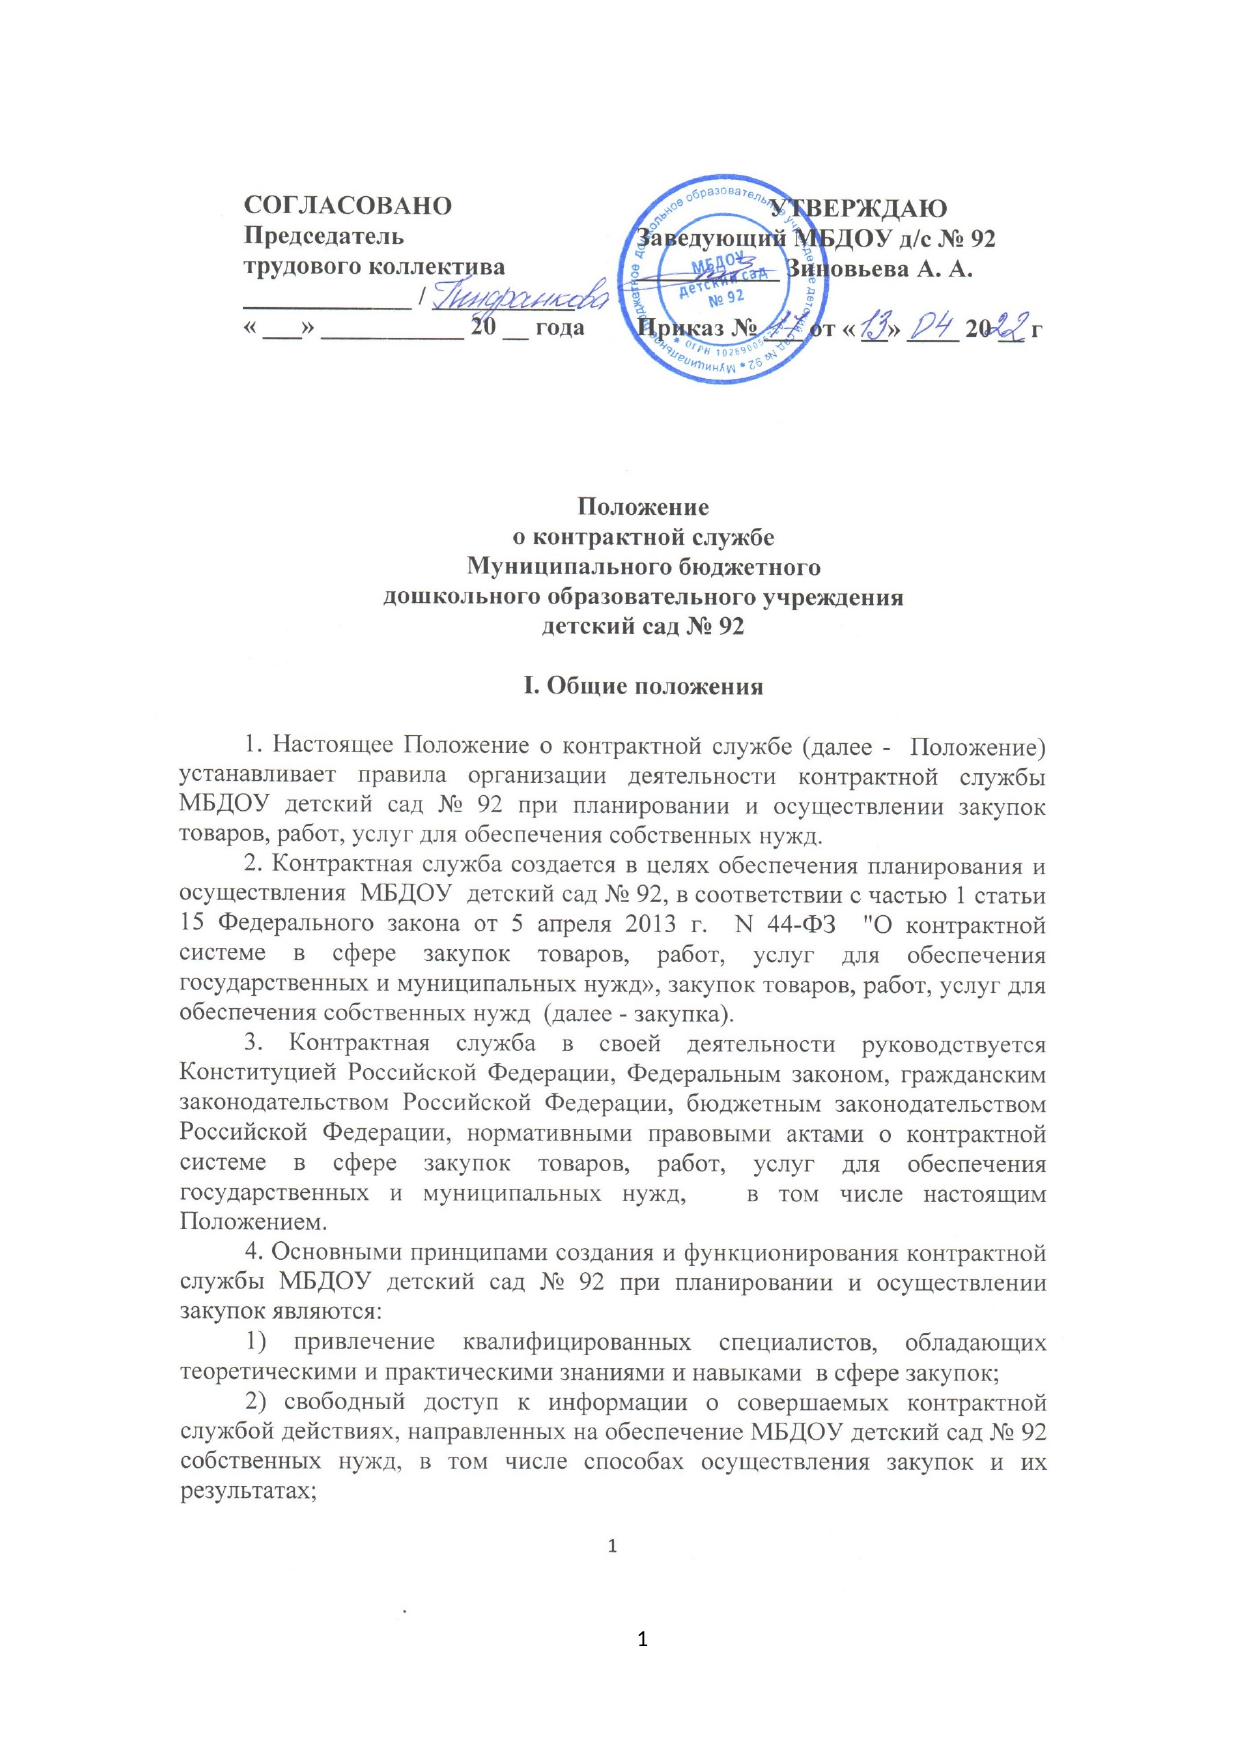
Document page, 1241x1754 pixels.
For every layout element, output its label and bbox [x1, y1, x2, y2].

picture [132, 118, 1081, 1625]
